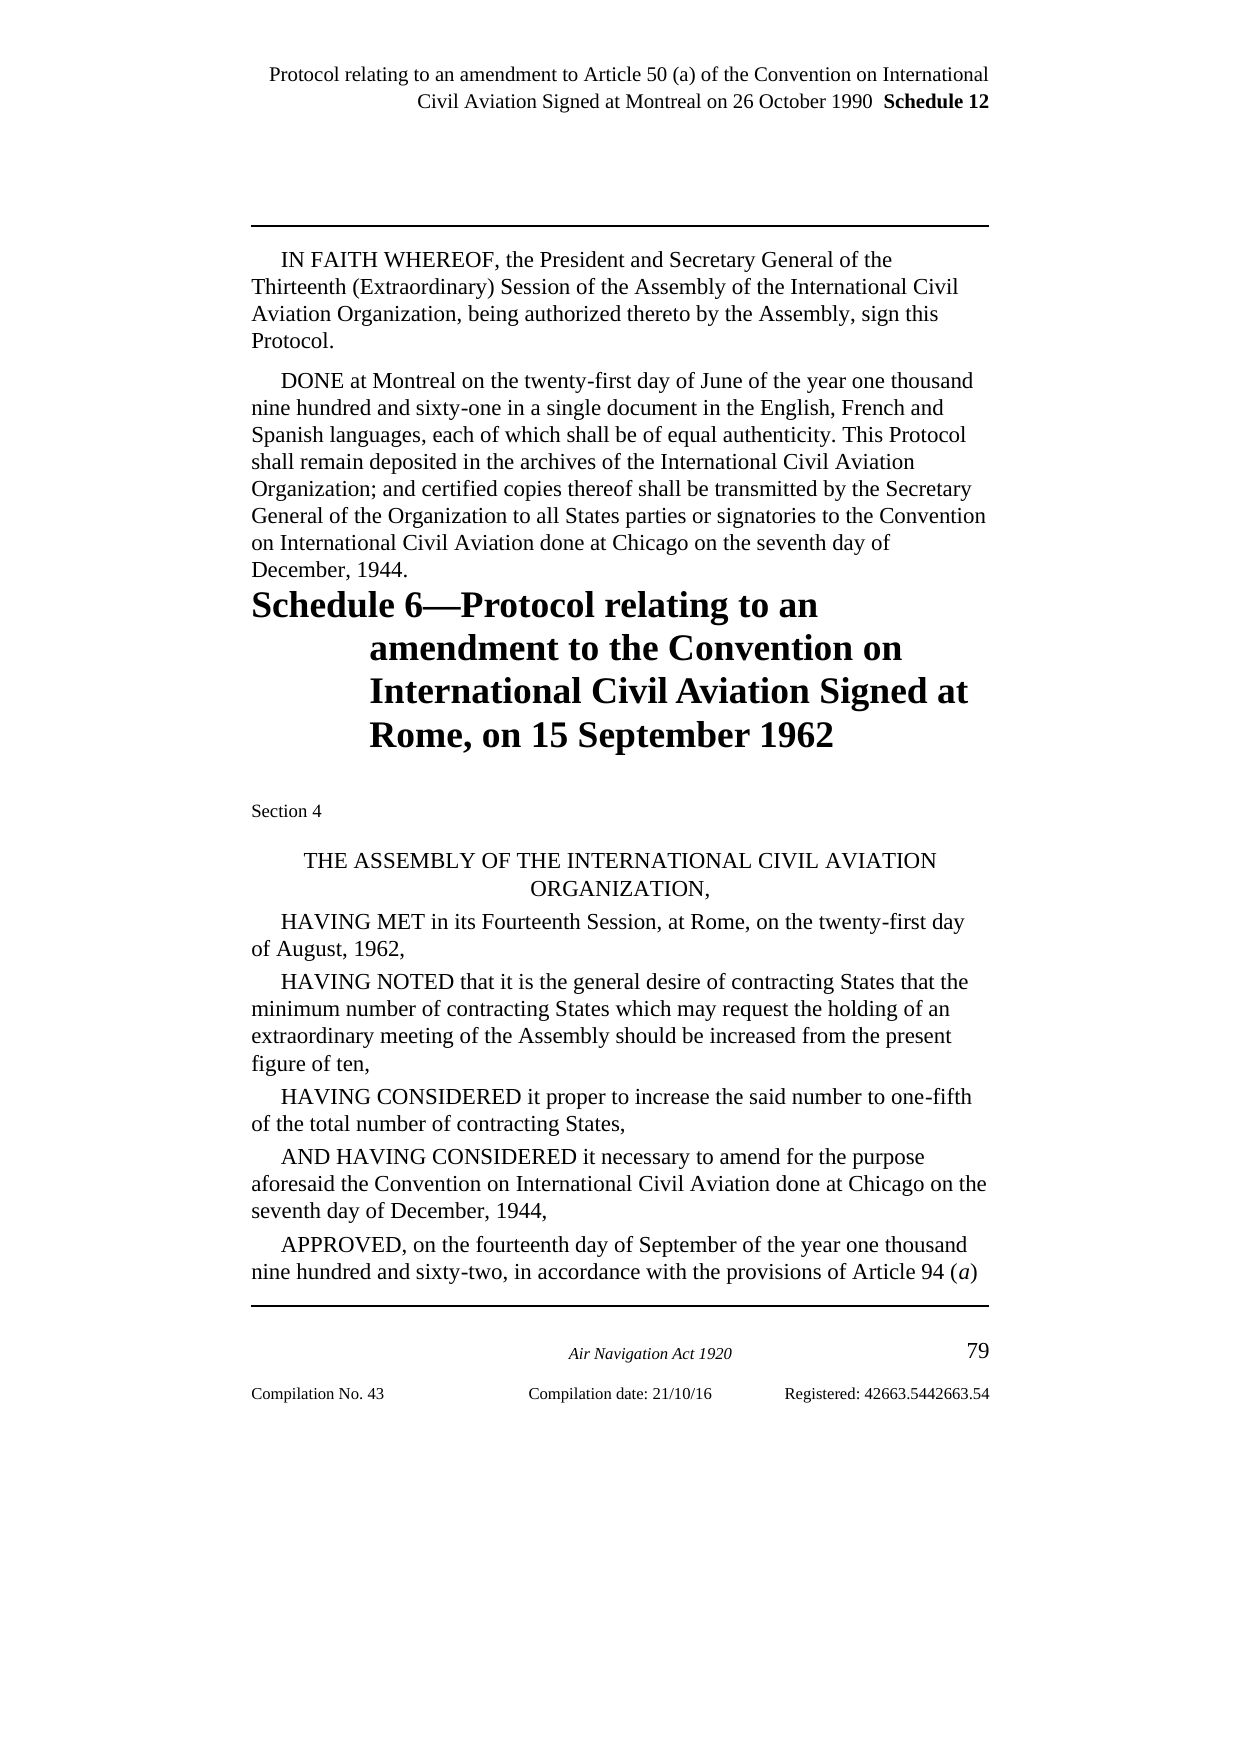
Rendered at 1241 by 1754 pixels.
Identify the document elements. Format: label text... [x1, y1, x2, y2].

text AND HAVING CONSIDERED it necessary to amend for the purpose aforesaid the Convention on International Civil Aviation done at on the seventh day of December, 1944, [251, 1143, 989, 1224]
text HAVING NOTED that it is the general desire of contracting States that the minimum number of contracting States which may request the holding of an extraordinary meeting of the Assembly should be increased from the present figure of ten, [251, 968, 989, 1076]
text HAVING MET in its Fourteenth Session, at , on the twenty-first day of August, 1962, [251, 907, 989, 961]
text Schedule 6—Protocol relating to an amendment to the Convention on International Civil Aviation Signed at , on 15 September 1962 [251, 583, 989, 755]
text HAVING CONSIDERED it proper to increase the said number to one-fifth of the total number of contracting States, [251, 1082, 989, 1136]
text Section 4 [251, 801, 989, 822]
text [251, 1230, 989, 1284]
text THE ASSEMBLY OF THE INTERNATIONAL CIVIL AVIATION ORGANIZATION, [251, 847, 989, 901]
text IN FAITH WHEREOF, the President and Secretary General of the Thirteenth (Extraordinary) Session of the Assembly of the International Civil Aviation Organization, being authorized thereto by the Assembly, sign this Protocol. [251, 245, 989, 353]
text DONE at on the twenty-first day of June of the year one thousand nine hundred and sixty-one in a single document in the English, French and Spanish languages, each of which shall be of equal authenticity. This Protocol shall remain deposited in the archives of the International Civil Aviation Organization; and certified copies thereof shall be transmitted by the Secretary General of the Organization to all States parties or signatories to the Convention on International Civil Aviation done at on the seventh day of December, 1944. [251, 366, 989, 583]
